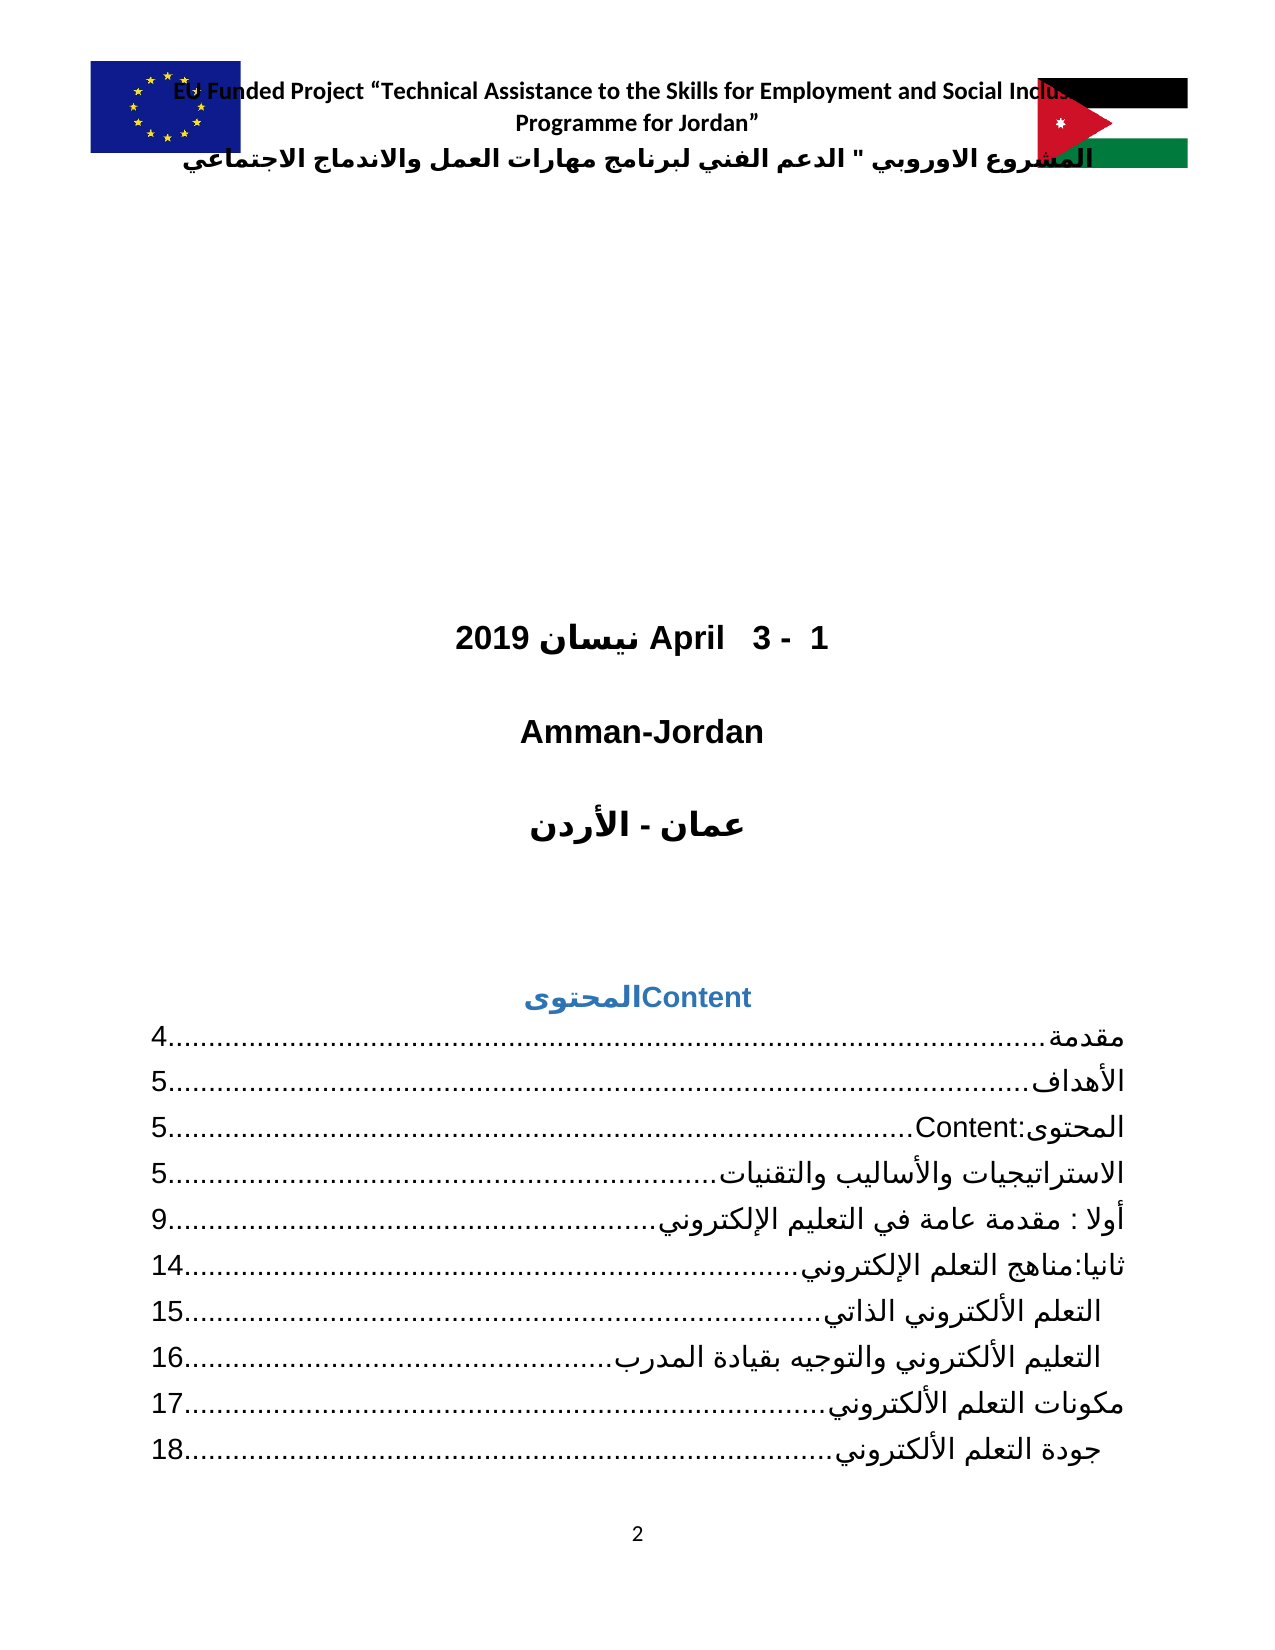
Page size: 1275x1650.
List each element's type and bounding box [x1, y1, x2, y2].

picture [90, 61, 241, 153]
picture [1037, 78, 1188, 168]
